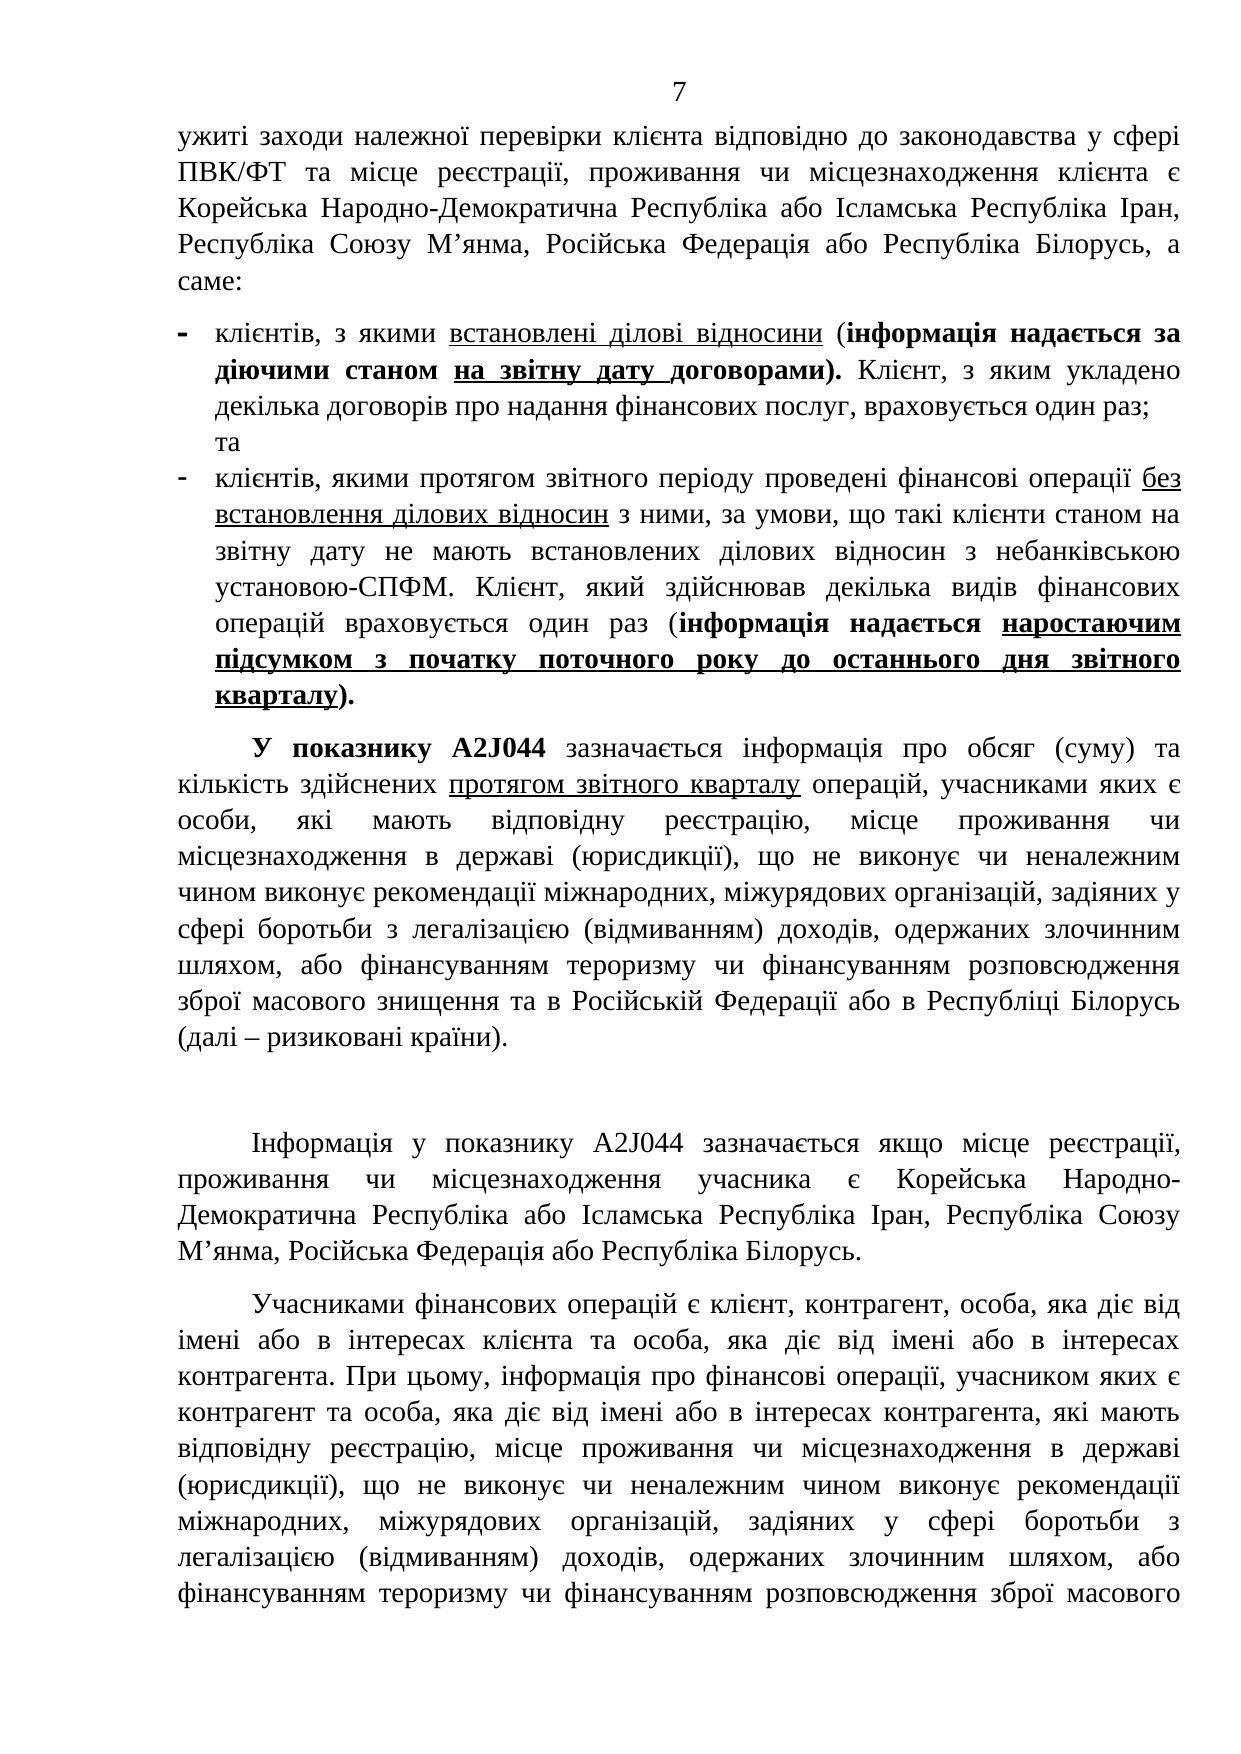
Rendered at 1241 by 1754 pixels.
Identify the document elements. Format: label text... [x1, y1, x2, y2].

list та [215, 424, 1181, 458]
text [177, 1286, 1181, 1609]
list клієнтів, якими протягом звітного періоду проведені фінансові операції без встановлення ділових відносин з ними, за умови, що такі клієнти станом на звітну дату не мають встановлених ділових відносин з небанківською установою-СПФМ. Клієнт, який здійснював декілька видів фінансових операцій враховується один раз (інформація надається наростаючим підсумком з початку поточного року до останнього дня звітного кварталу). [177, 460, 1181, 711]
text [177, 118, 1181, 296]
list клієнтів, з якими встановлені ділові відносини (інформація надається за діючими станом на звітну дату договорами). Клієнт, з яким укладено декілька договорів про надання фінансових послуг, враховується один раз; [177, 316, 1181, 421]
text Інформація у показнику A2J044 зазначається якщо місце реєстрації, проживання чи місцезнаходження учасника є Корейська Народно-Демократична Республіка або Ісламська Республіка Іран, Республіка Союзу М’янма, Російська Федерація або Республіка Білорусь. [177, 1125, 1181, 1267]
text У показнику A2J044 зазначається інформація про обсяг (суму) та кількість здійснених протягом звітного кварталу операцій, учасниками яких є особи, які мають відповідну реєстрацію, місце проживання чи місцезнаходження в державі (юрисдикції), що не виконує чи неналежним чином виконує рекомендації міжнародних, міжурядових організацій, задіяних у сфері боротьби з легалізацією (відмиванням) доходів, одержаних злочинним шляхом, або фінансуванням тероризму чи фінансуванням розповсюдження зброї масового знищення та в Російській Федерації або в Республіці Білорусь (далі – ризиковані країни). [177, 730, 1181, 1053]
